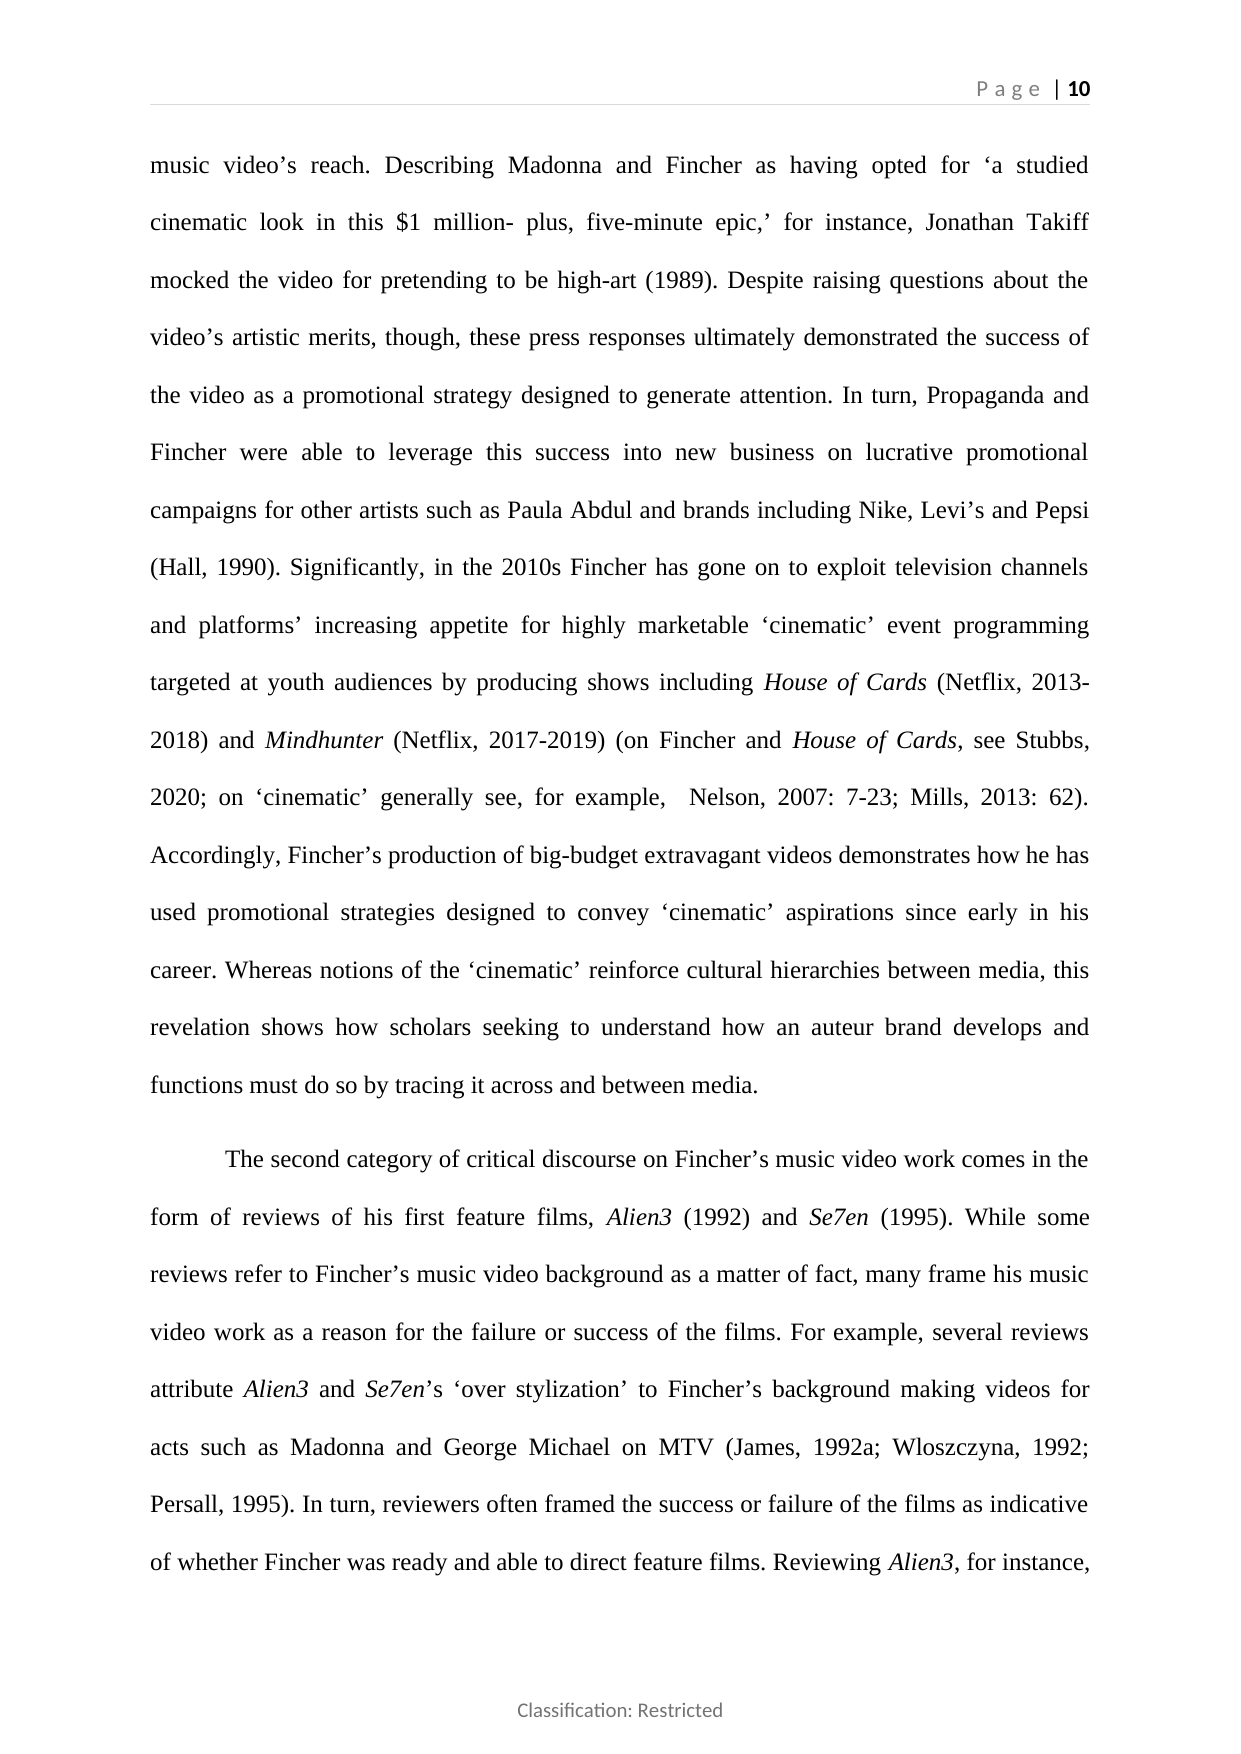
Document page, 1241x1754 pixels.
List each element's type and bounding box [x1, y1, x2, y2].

text [150, 1144, 1090, 1575]
text [150, 150, 1090, 1099]
